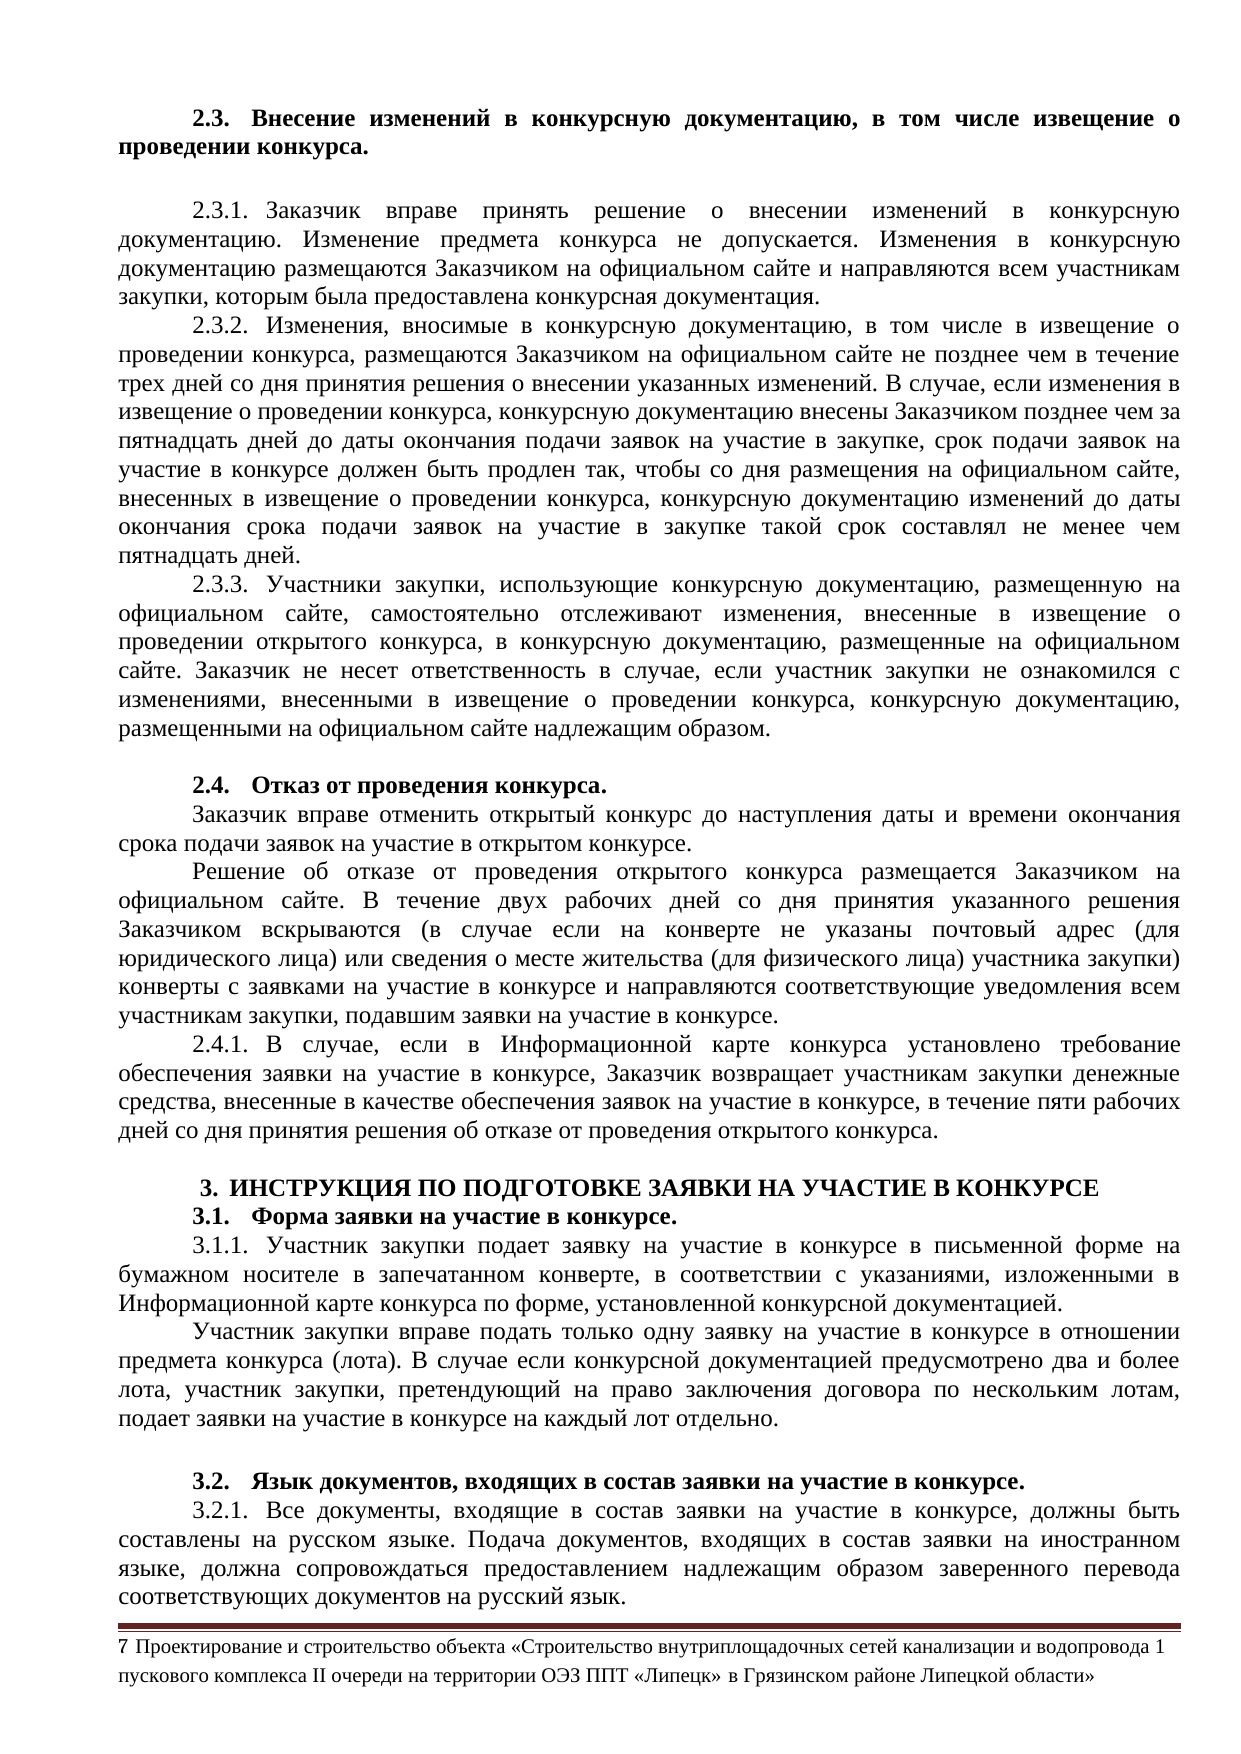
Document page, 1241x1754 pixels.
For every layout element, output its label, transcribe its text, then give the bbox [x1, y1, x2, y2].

text Решение об отказе от проведения открытого конкурса размещается Заказчиком на официальном сайте. В течение двух рабочих дней со дня принятия указанного решения Заказчиком вскрываются (в случае если на конверте не указаны почтовый адрес (для юридического лица) или сведения о месте жительства (для физического лица) участника закупки) конверты с заявками на участие в конкурсе и направляются соответствующие уведомления всем участникам закупки, подавшим заявки на участие в конкурсе. [118, 856, 1181, 1029]
list В случае, если в Информационной карте конкурса установлено требование обеспечения заявки на участие в конкурсе, Заказчик возвращает участникам закупки денежные средства, внесенные в качестве обеспечения заявок на участие в конкурсе, в течение пяти рабочих дней со дня принятия решения об отказе от проведения открытого конкурса. [118, 1029, 1181, 1144]
text Участник закупки вправе подать только одну заявку на участие в конкурсе в отношении предмета конкурса (лота). В случае если конкурсной документацией предусмотрено два и более лота, участник закупки, претендующий на право заключения договора по нескольким лотам, подает заявки на участие в конкурсе на каждый лот отдельно. [118, 1316, 1181, 1431]
list ИНСТРУКЦИЯ ПО ПОДГОТОВКЕ ЗАЯВКИ НА УЧАСТИЕ В КОНКУРСЕ [118, 1173, 1181, 1201]
list Изменения, вносимые в конкурсную документацию, в том числе в извещение о проведении конкурса, размещаются Заказчиком на официальном сайте не позднее чем в течение трех дней со дня принятия решения о внесении указанных изменений. В случае, если изменения в извещение о проведении конкурса, конкурсную документацию внесены Заказчиком позднее чем за пятнадцать дней до даты окончания подачи заявок на участие в закупке, срок подачи заявок на участие в конкурсе должен быть продлен так, чтобы со дня размещения на официальном сайте, внесенных в извещение о проведении конкурса, конкурсную документацию изменений до даты окончания срока подачи заявок на участие в закупке такой срок составлял не менее чем пятнадцать дней. [118, 310, 1181, 569]
list Язык документов, входящих в состав заявки на участие в конкурсе. [118, 1466, 1181, 1495]
text Заказчик вправе отменить открытый конкурс до наступления даты и времени окончания срока подачи заявок на участие в открытом конкурсе. [118, 799, 1181, 856]
list Участник закупки подает заявку на участие в конкурсе в письменной форме на бумажном носителе в запечатанном конверте, в соответствии с указаниями, изложенными в Информационной карте конкурса по форме, установленной конкурсной документацией. [118, 1230, 1181, 1316]
list Все документы, входящие в состав заявки на участие в конкурсе, должны быть составлены на русском языке. Подача документов, входящих в состав заявки на иностранном языке, должна сопровождаться предоставлением надлежащим образом заверенного перевода соответствующих документов на русский язык. [118, 1495, 1181, 1610]
list Отказ от проведения конкурса. [118, 770, 1181, 799]
list Форма заявки на участие в конкурсе. [118, 1201, 1181, 1230]
list Заказчик вправе принять решение о внесении изменений в конкурсную документацию. Изменение предмета конкурса не допускается. Изменения в конкурсную документацию размещаются Заказчиком на официальном сайте и направляются всем участникам закупки, которым была предоставлена конкурсная документация. [118, 195, 1181, 310]
list Внесение изменений в конкурсную документацию, в том числе извещение о проведении конкурса. [118, 103, 1181, 160]
list Участники закупки, использующие конкурсную документацию, размещенную на официальном сайте, самостоятельно отслеживают изменения, внесенные в извещение о проведении открытого конкурса, в конкурсную документацию, размещенные на официальном сайте. Заказчик не несет ответственность в случае, если участник закупки не ознакомился с изменениями, внесенными в извещение о проведении конкурса, конкурсную документацию, размещенными на официальном сайте надлежащим образом. [118, 569, 1181, 741]
